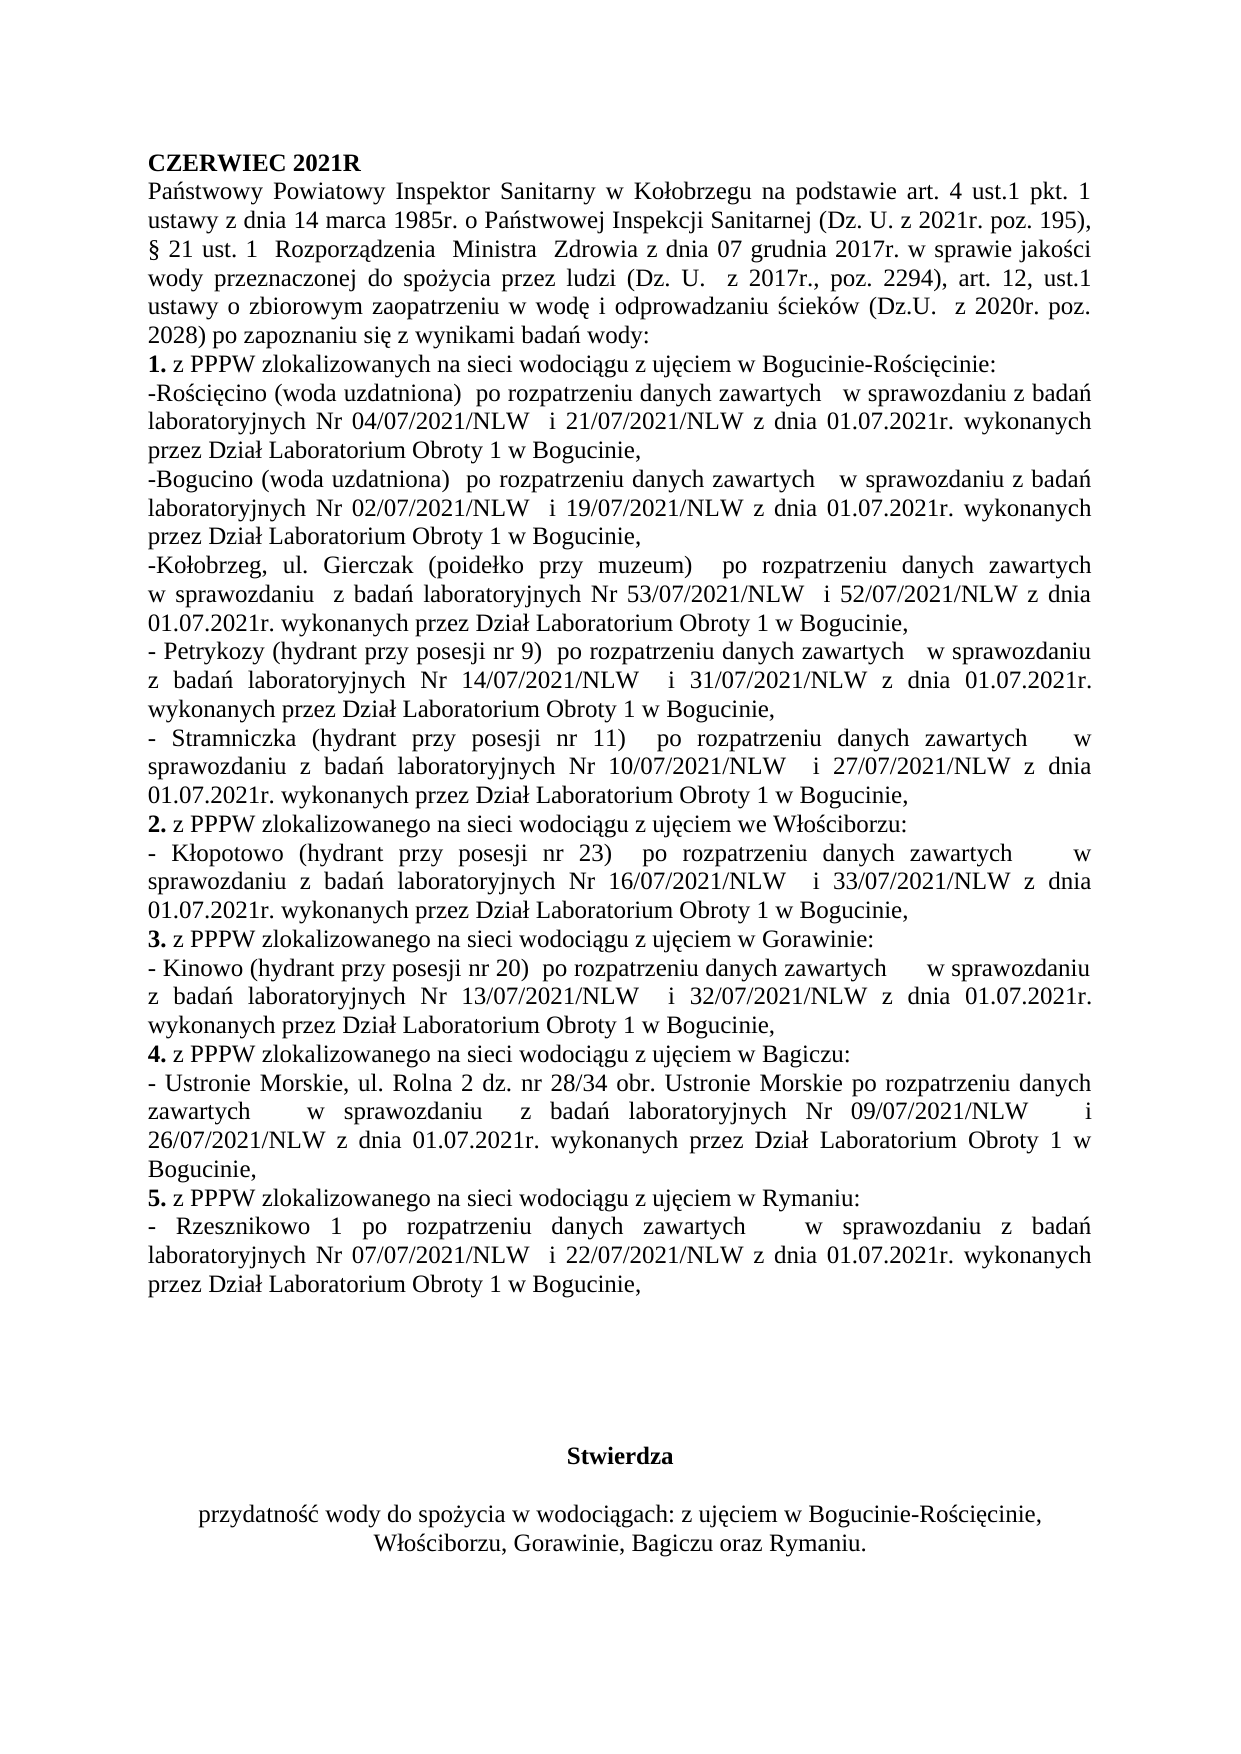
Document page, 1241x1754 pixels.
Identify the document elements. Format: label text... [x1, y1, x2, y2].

text Państwowy Powiatowy Inspektor Sanitarny w Kołobrzegu na podstawie art. 4 ust.1 pkt. 1 ustawy z dnia 14 marca 1985r. o Państwowej Inspekcji Sanitarnej (Dz. U. z 2021r. poz. 195), § 21 ust. 1 Rozporządzenia Ministra Zdrowia z dnia 07 grudnia 2017r. w sprawie jakości wody przeznaczonej do spożycia przez ludzi (Dz. U. z 2017r., poz. 2294), art. 12, ust.1 ustawy o zbiorowym zaopatrzeniu w wodę i odprowadzaniu ścieków (Dz.U. z 2020r. poz. 2028) po zapoznaniu się z wynikami badań wody: [148, 176, 1093, 349]
text 3. z PPPW zlokalizowanego na sieci wodociągu z ujęciem w Gorawinie: [148, 924, 1093, 953]
text przydatność wody do spożycia w wodociągach: z ujęciem w Bogucinie-Rościęcinie, [148, 1499, 1093, 1528]
text 4. z PPPW zlokalizowanego na sieci wodociągu z ujęciem w Bagiczu: [148, 1039, 1093, 1068]
text 2. z PPPW zlokalizowanego na sieci wodociągu z ujęciem we Włościborzu: [148, 809, 1093, 838]
text -Bogucino (woda uzdatniona) po rozpatrzeniu danych zawartych w sprawozdaniu z badań laboratoryjnych Nr 02/07/2021/NLW i 19/07/2021/NLW z dnia 01.07.2021r. wykonanych przez Dział Laboratorium Obroty 1 w Bogucinie, [148, 464, 1093, 550]
text Włościborzu, Gorawinie, Bagiczu oraz Rymaniu. [148, 1528, 1093, 1556]
text 1. z PPPW zlokalizowanych na sieci wodociągu z ujęciem w Bogucinie-Rościęcinie: [148, 349, 1093, 378]
text - Kłopotowo (hydrant przy posesji nr 23) po rozpatrzeniu danych zawartych w sprawozdaniu z badań laboratoryjnych Nr 16/07/2021/NLW i 33/07/2021/NLW z dnia 01.07.2021r. wykonanych przez Dział Laboratorium Obroty 1 w Bogucinie, [148, 838, 1093, 924]
text - Ustronie Morskie, ul. Rolna 2 dz. nr 28/34 obr. Ustronie Morskie po rozpatrzeniu danych zawartych w sprawozdaniu z badań laboratoryjnych Nr 09/07/2021/NLW i 26/07/2021/NLW z dnia 01.07.2021r. wykonanych przez Dział Laboratorium Obroty 1 w Bogucinie, [148, 1068, 1093, 1183]
text -Rościęcino (woda uzdatniona) po rozpatrzeniu danych zawartych w sprawozdaniu z badań laboratoryjnych Nr 04/07/2021/NLW i 21/07/2021/NLW z dnia 01.07.2021r. wykonanych przez Dział Laboratorium Obroty 1 w Bogucinie, [148, 378, 1093, 464]
text - Kinowo (hydrant przy posesji nr 20) po rozpatrzeniu danych zawartych w sprawozdaniu z badań laboratoryjnych Nr 13/07/2021/NLW i 32/07/2021/NLW z dnia 01.07.2021r. wykonanych przez Dział Laboratorium Obroty 1 w Bogucinie, [148, 953, 1093, 1039]
text CZERWIEC 2021R [148, 148, 1093, 176]
text -Kołobrzeg, ul. Gierczak (poidełko przy muzeum) po rozpatrzeniu danych zawartych w sprawozdaniu z badań laboratoryjnych Nr 53/07/2021/NLW i 52/07/2021/NLW z dnia 01.07.2021r. wykonanych przez Dział Laboratorium Obroty 1 w Bogucinie, [148, 550, 1093, 636]
text 5. z PPPW zlokalizowanego na sieci wodociągu z ujęciem w Rymaniu: [148, 1183, 1093, 1211]
text - Stramniczka (hydrant przy posesji nr 11) po rozpatrzeniu danych zawartych w sprawozdaniu z badań laboratoryjnych Nr 10/07/2021/NLW i 27/07/2021/NLW z dnia 01.07.2021r. wykonanych przez Dział Laboratorium Obroty 1 w Bogucinie, [148, 723, 1093, 809]
text - Rzesznikowo 1 po rozpatrzeniu danych zawartych w sprawozdaniu z badań laboratoryjnych Nr 07/07/2021/NLW i 22/07/2021/NLW z dnia 01.07.2021r. wykonanych przez Dział Laboratorium Obroty 1 w Bogucinie, [148, 1211, 1093, 1298]
text Stwierdza [148, 1441, 1093, 1470]
text - Petrykozy (hydrant przy posesji nr 9) po rozpatrzeniu danych zawartych w sprawozdaniu z badań laboratoryjnych Nr 14/07/2021/NLW i 31/07/2021/NLW z dnia 01.07.2021r. wykonanych przez Dział Laboratorium Obroty 1 w Bogucinie, [148, 636, 1093, 723]
